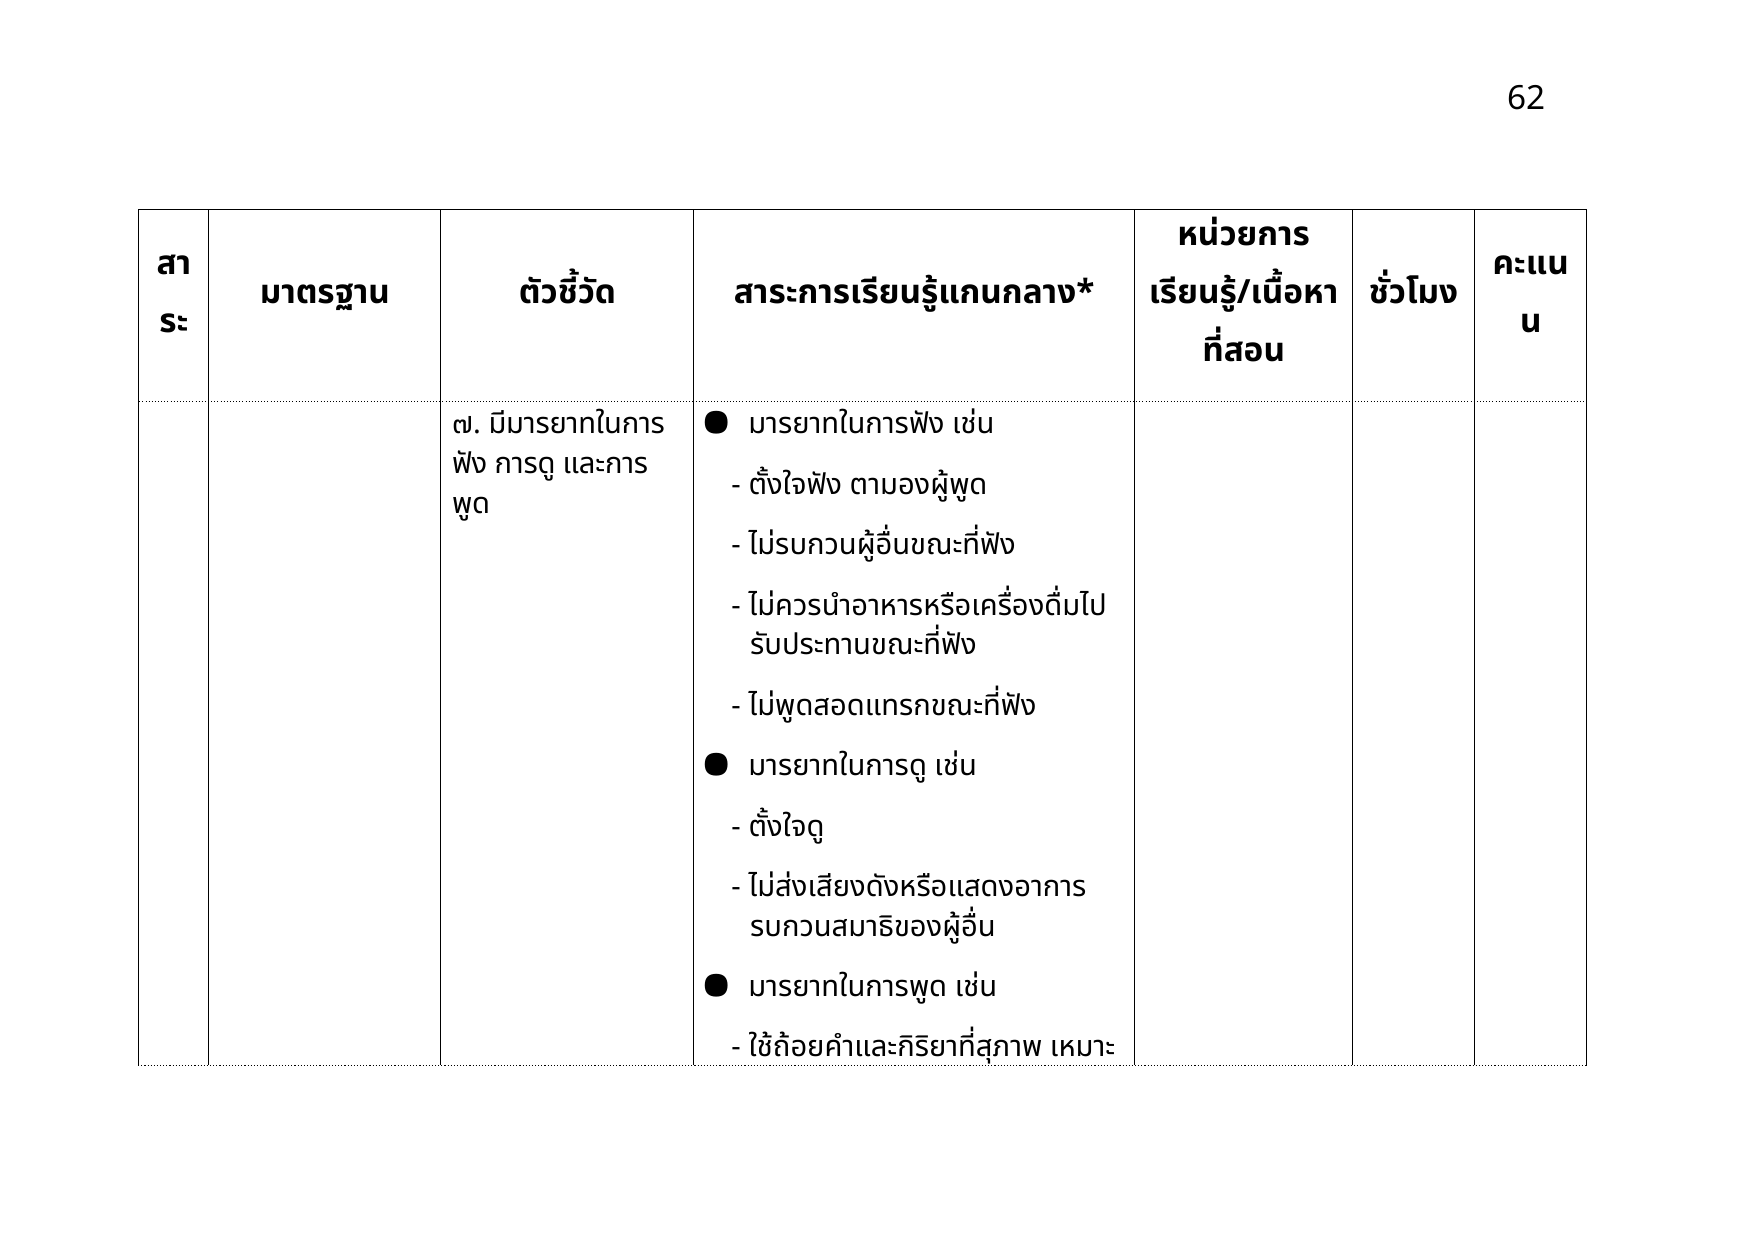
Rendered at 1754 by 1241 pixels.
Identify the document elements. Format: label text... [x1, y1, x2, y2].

table_header สาระการเรียนรู้แกนกลาง* [694, 210, 1134, 401]
table_cell [1353, 401, 1474, 1065]
table_header คะแนน [1475, 210, 1586, 401]
table_cell มารยาทในการฟัง เช่น - ตั้งใจฟัง ตามองผู้พูด - ไม่รบกวนผู้อื่นขณะที่ฟัง - ไม่ควรนำอาหารหรือเครื่องดื่มไปรับประทานขณะที่ฟัง - ไม่พูดสอดแทรกขณะที่ฟัง มารยาทในการดู เช่น - ตั้งใจดู - ไม่ส่งเสียงดังหรือแสดงอาการรบกวนสมาธิของผู้อื่น มารยาทในการพูด เช่น - ใช้ถ้อยคำและกิริยาที่สุภาพ เหมาะสมกับกาลเทศะ - ใช้น้ำเสียงนุ่มนวล - ไม่พูดสอดแทรกในขณะที่ผู้อื่นกำลังพูด - ไม่พูดล้อเลียนให้ผู้อื่นได้รับความอับอายหรือเสียหาย [694, 401, 1134, 1065]
table_header ตัวชี้วัด [441, 210, 693, 401]
table_header สาระ [139, 210, 208, 401]
table_cell ๗. มีมารยาทในการฟัง การดู และการพูด [441, 401, 693, 1065]
table_cell [1475, 401, 1586, 1065]
table_header มาตรฐาน [209, 210, 440, 401]
table_header ชั่วโมง [1353, 210, 1474, 401]
table_cell [209, 401, 440, 1065]
table_cell [139, 401, 208, 1065]
table_cell [1135, 401, 1352, 1065]
table_header หน่วยการเรียนรู้/เนื้อหาที่สอน [1135, 210, 1352, 401]
